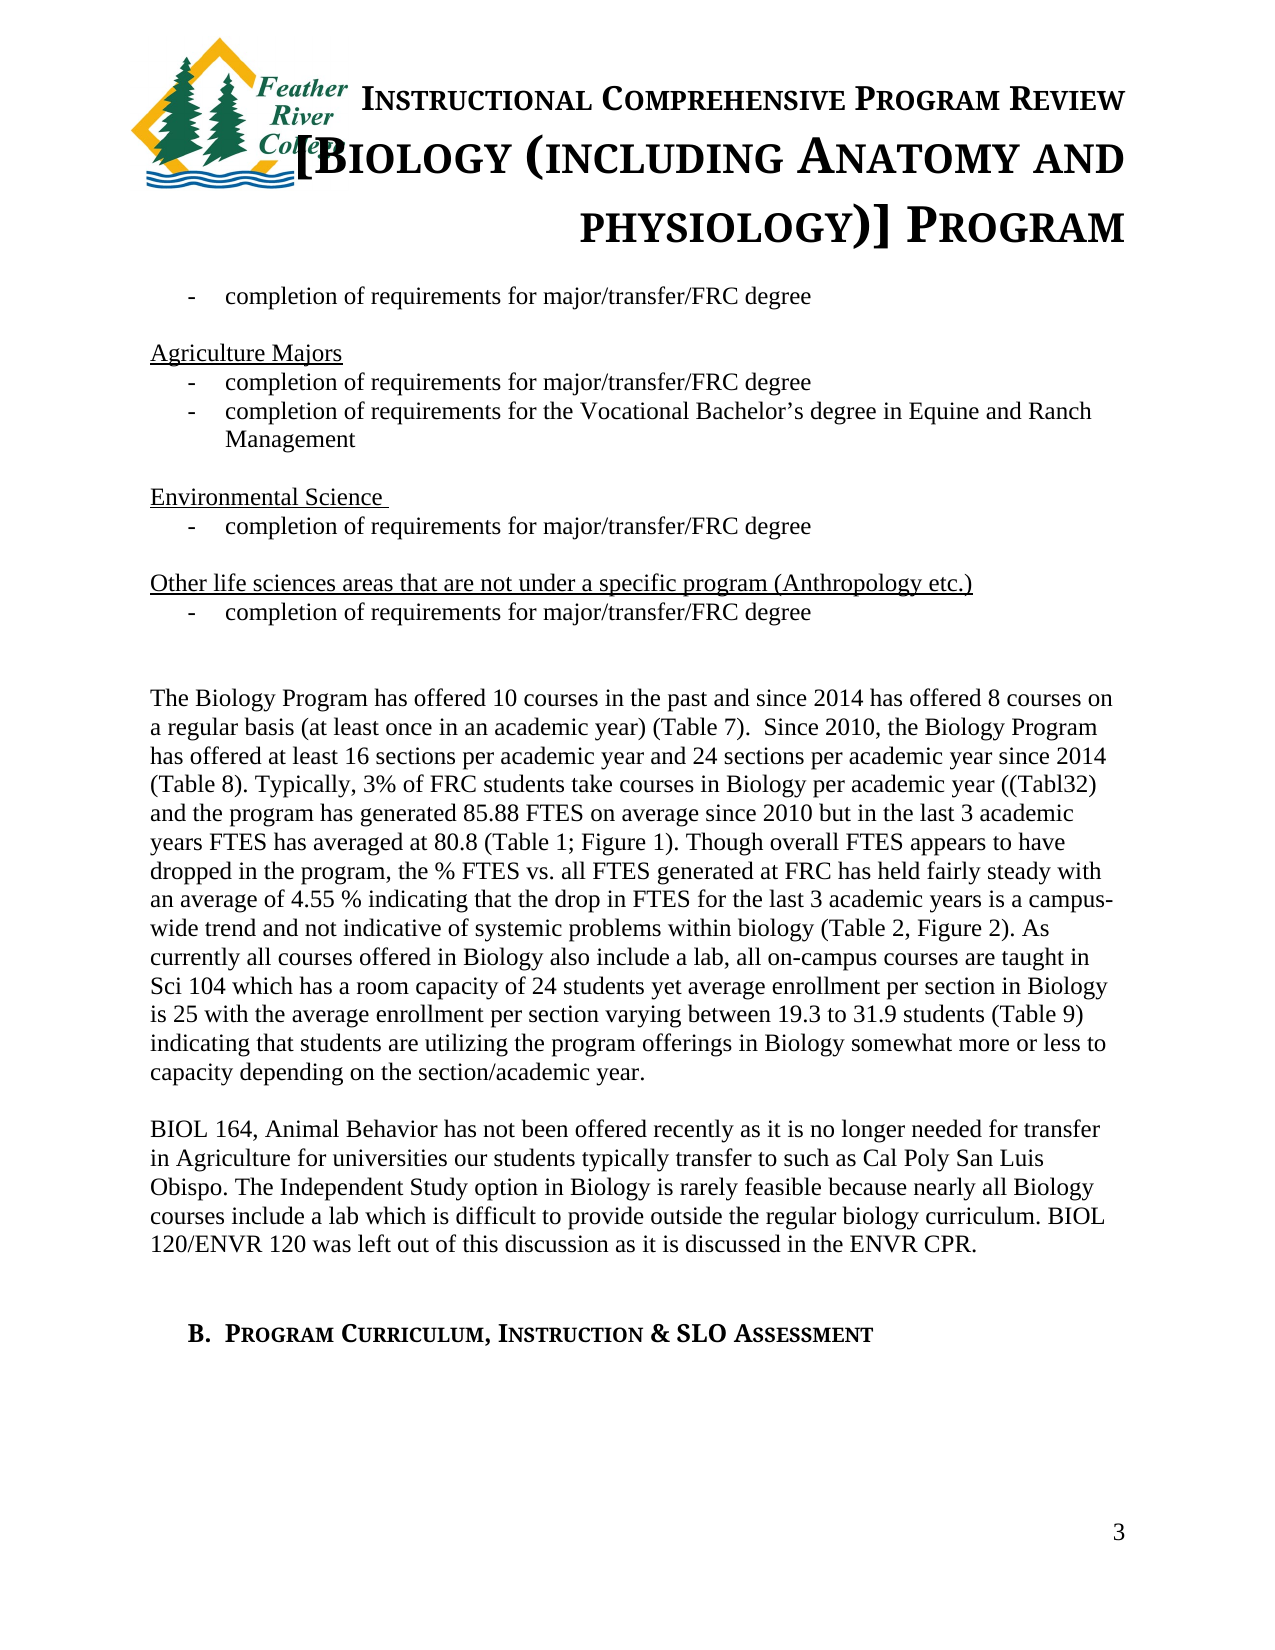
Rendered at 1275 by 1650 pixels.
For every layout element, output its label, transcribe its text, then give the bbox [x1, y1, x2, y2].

text Agriculture Majors [150, 338, 1125, 367]
text Environmental Science [150, 482, 1125, 511]
subtitle B. Program Curriculum, Instruction & SLO Assessment [150, 1316, 1125, 1350]
list completion of requirements for major/transfer/FRC degree [187, 281, 1125, 309]
text Other life sciences areas that are not under a specific program (Anthropology etc.) [150, 568, 1125, 597]
list completion of requirements for major/transfer/FRC degree [187, 597, 1125, 626]
text BIOL 164, Animal Behavior has not been offered recently as it is no longer needed for transfer in Agriculture for universities our students typically transfer to such as Cal Poly San Luis Obispo. The Independent Study option in Biology is rarely feasible because nearly all Biology courses include a lab which is difficult to provide outside the regular biology curriculum. BIOL 120/ENVR 120 was left out of this discussion as it is discussed in the ENVR CPR. [150, 1114, 1125, 1258]
text The Biology Program has offered 10 courses in the past and since 2014 has offered 8 courses on a regular basis (at least once in an academic year) (Table 7). Since 2010, the Biology Program has offered at least 16 sections per academic year and 24 sections per academic year since 2014 (Table 8). Typically, 3% of FRC students take courses in Biology per academic year ((Tabl32) and the program has generated 85.88 FTES on average since 2010 but in the last 3 academic years FTES has averaged at 80.8 (Table 1; Figure 1). Though overall FTES appears to have dropped in the program, the % FTES vs. all FTES generated at FRC has held fairly steady with an average of 4.55 % indicating that the drop in FTES for the last 3 academic years is a campus-wide trend and not indicative of systemic problems within biology (Table 2, Figure 2). As currently all courses offered in Biology also include a lab, all on-campus courses are taught in Sci 104 which has a room capacity of 24 students yet average enrollment per section in Biology is 25 with the average enrollment per section varying between 19.3 to 31.9 students (Table 9) indicating that students are utilizing the program offerings in Biology somewhat more or less to capacity depending on the section/academic year. [150, 683, 1125, 1086]
picture [130, 36, 349, 191]
list completion of requirements for major/transfer/FRC degree [187, 367, 1125, 396]
list completion of requirements for major/transfer/FRC degree [187, 511, 1125, 539]
list completion of requirements for the Vocational Bachelor’s degree in Equine and Ranch Management [187, 396, 1125, 453]
